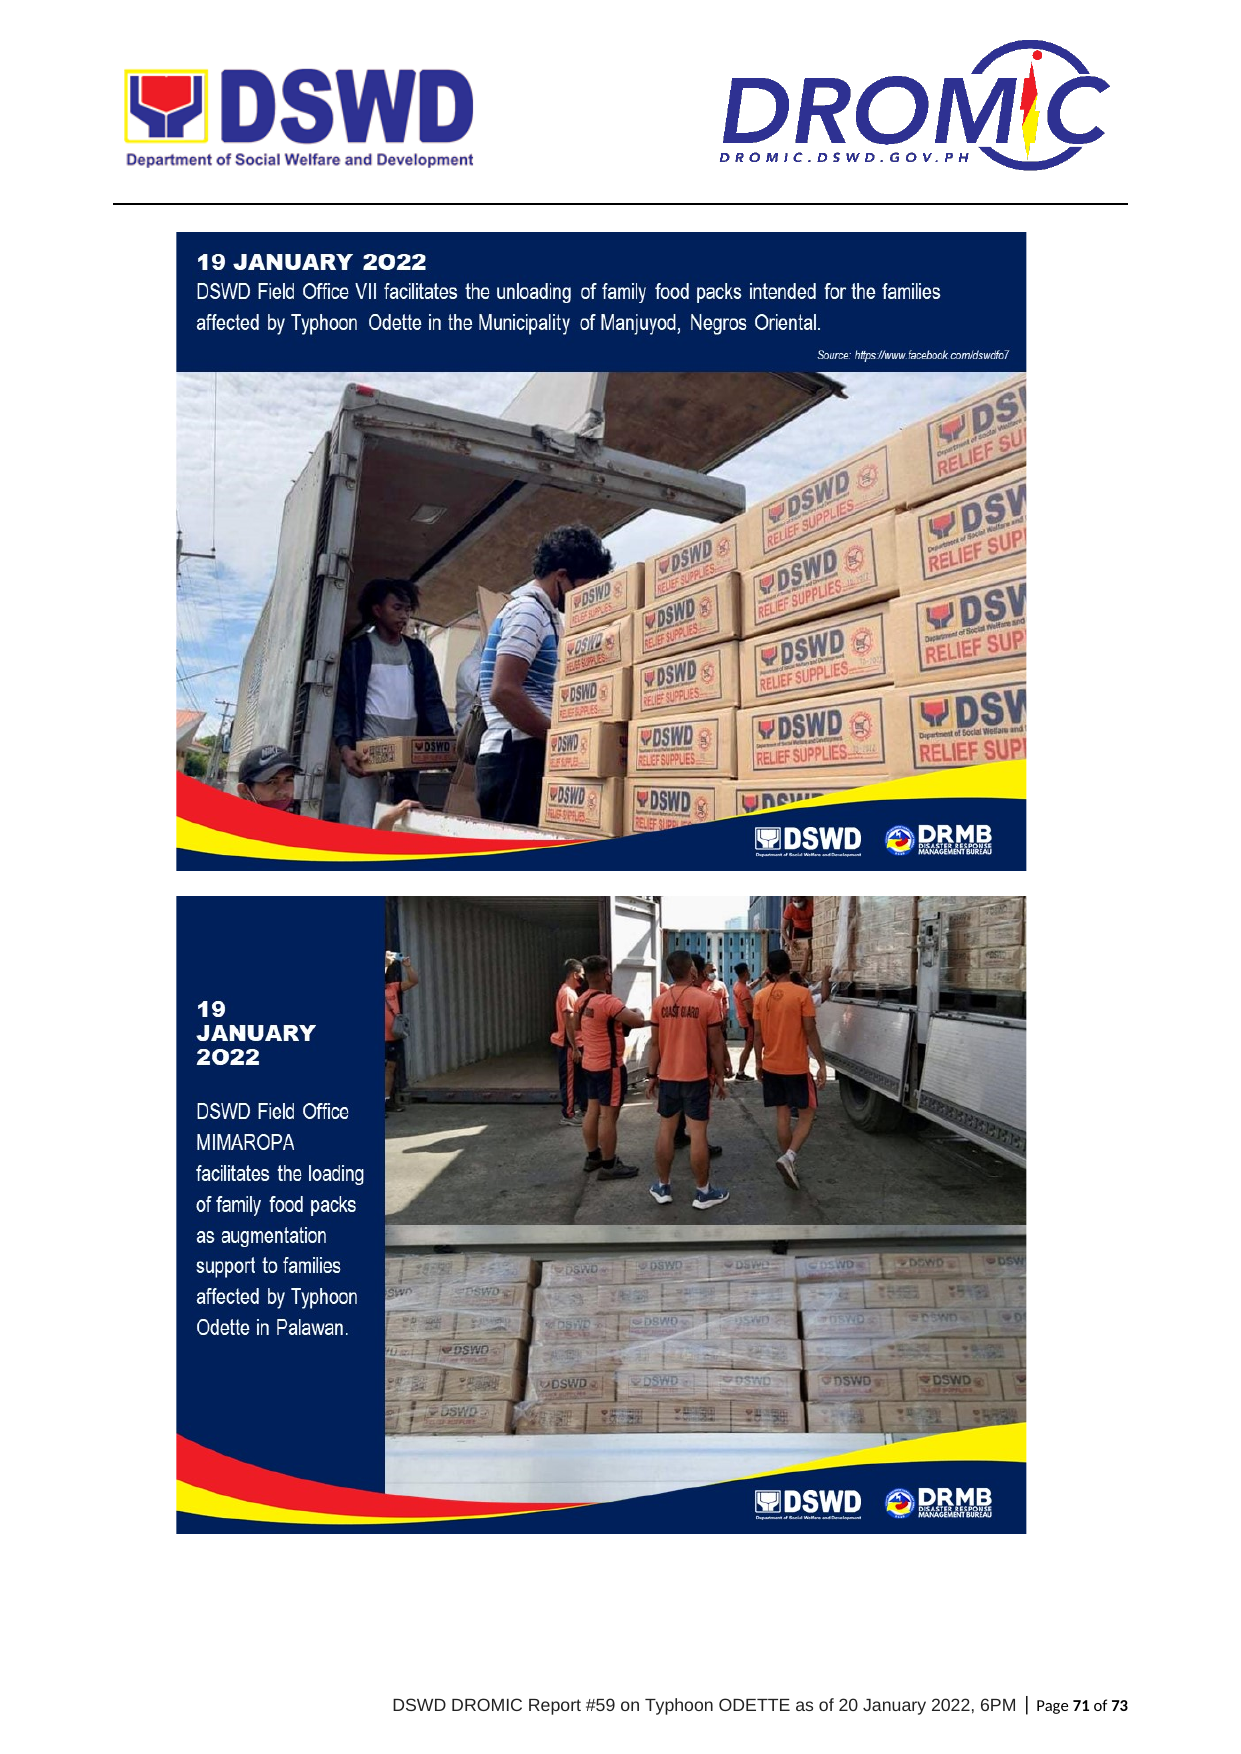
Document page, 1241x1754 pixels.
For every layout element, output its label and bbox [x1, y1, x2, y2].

picture [176, 896, 1027, 1534]
picture [676, 39, 1149, 171]
picture [112, 65, 487, 173]
picture [176, 232, 1027, 871]
